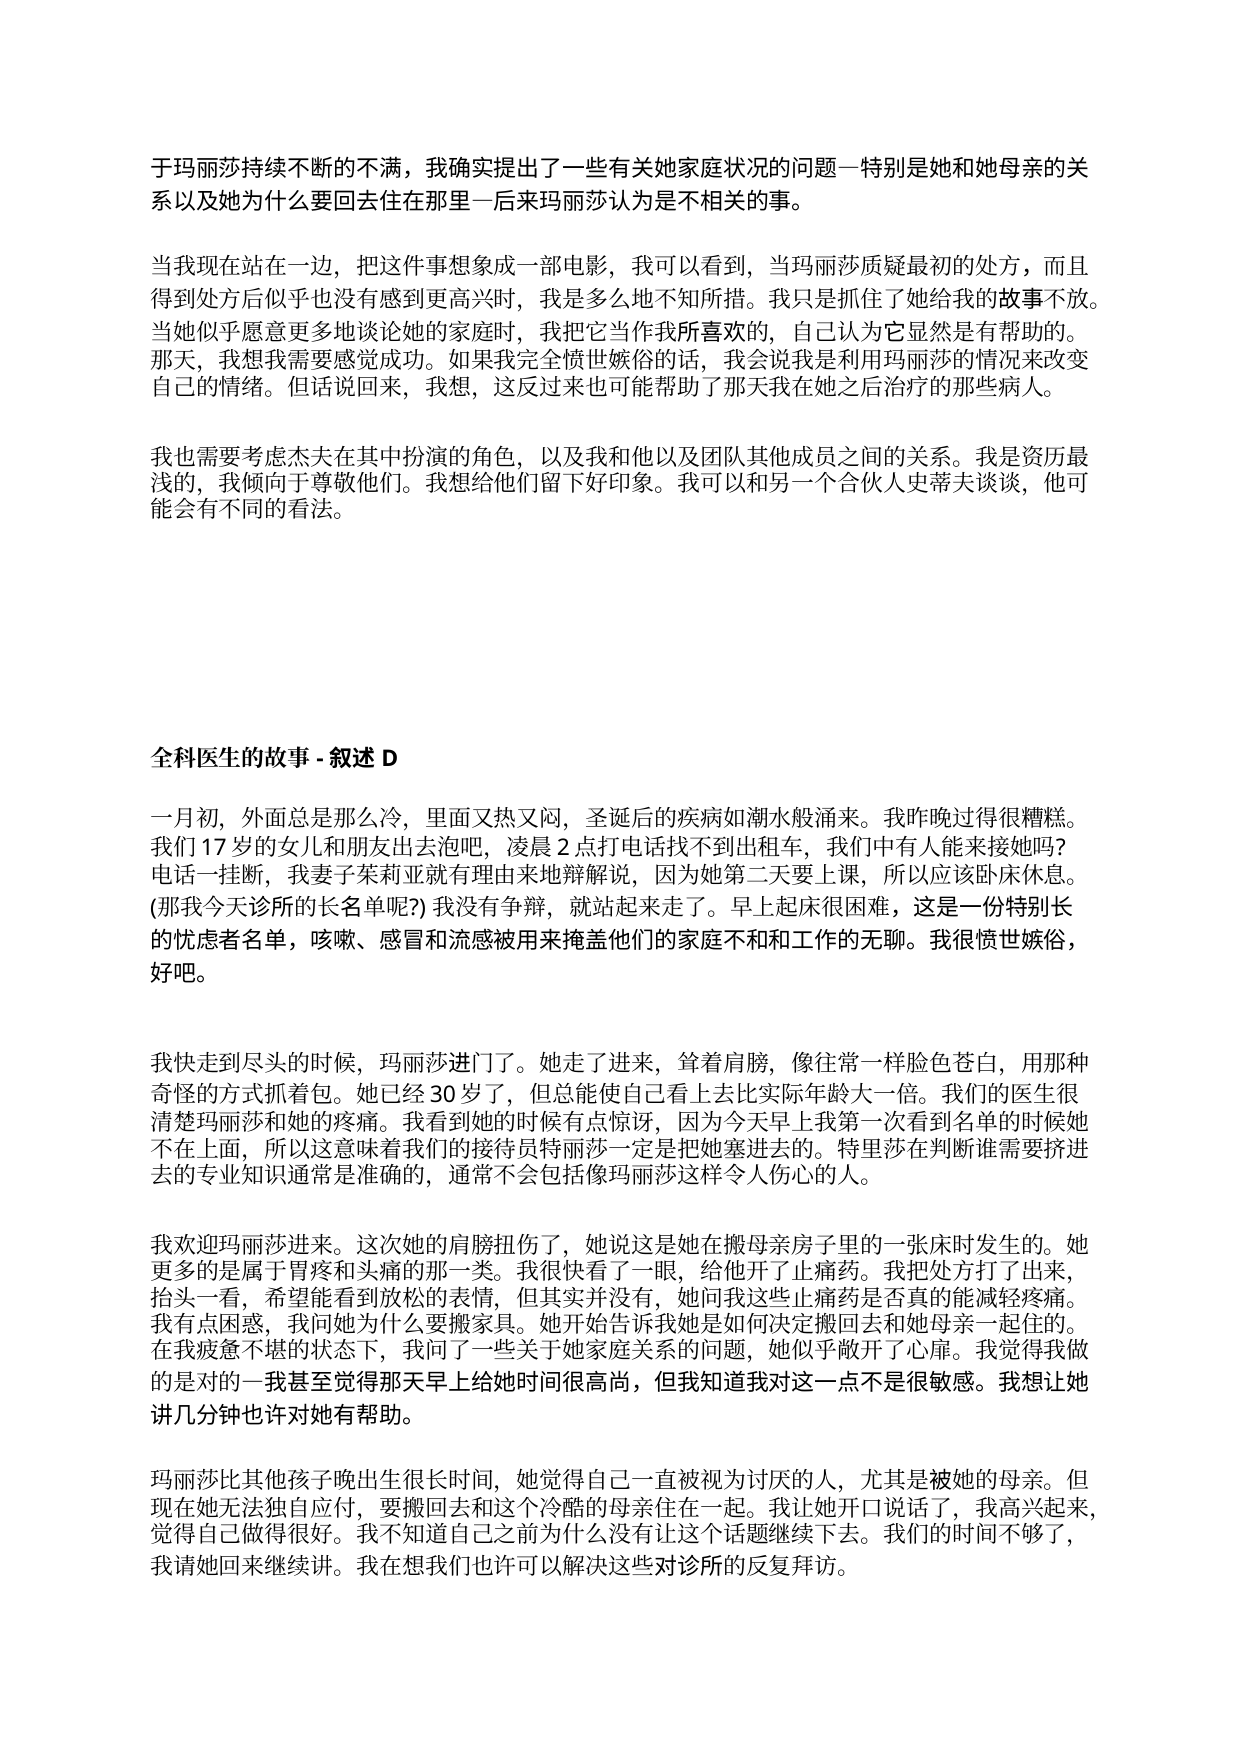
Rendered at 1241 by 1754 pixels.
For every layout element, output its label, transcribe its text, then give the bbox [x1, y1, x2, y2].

text 我也需要考虑杰夫在其中扮演的角色，以及我和他以及团队其他成员之间的关系。我是资历最浅的，我倾向于尊敬他们。我想给他们留下好印象。我可以和另一个合伙人史蒂夫谈谈，他可能会有不同的看法。 [150, 444, 1090, 523]
text 玛丽莎比其他孩子晚出生很长时间，她觉得自己一直被视为讨厌的人，尤其是被她的母亲。但现在她无法独自应付，要搬回去和这个冷酷的母亲住在一起。我让她开口说话了，我高兴起来，觉得自己做得很好。我不知道自己之前为什么没有让这个话题继续下去。我们的时间不够了，我请她回来继续讲。我在想我们也许可以解决这些对诊所的反复拜访。 [150, 1462, 1090, 1581]
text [150, 150, 1090, 216]
text 我快走到尽头的时候，玛丽莎进门了。她走了进来，耸着肩膀，像往常一样脸色苍白，用那种奇怪的方式抓着包。她已经30岁了，但总能使自己看上去比实际年龄大一倍。我们的医生很清楚玛丽莎和她的疼痛。我看到她的时候有点惊讶，因为今天早上我第一次看到名单的时候她不在上面，所以这意味着我们的接待员特丽莎一定是把她塞进去的。特里莎在判断谁需要挤进去的专业知识通常是准确的，通常不会包括像玛丽莎这样令人伤心的人。 [150, 1045, 1090, 1188]
subtitle 全科医生的故事 - 叙述 D [150, 740, 1090, 773]
text 我欢迎玛丽莎进来。这次她的肩膀扭伤了，她说这是她在搬母亲房子里的一张床时发生的。她更多的是属于胃疼和头痛的那一类。我很快看了一眼，给他开了止痛药。我把处方打了出来，抬头一看，希望能看到放松的表情，但其实并没有，她问我这些止痛药是否真的能减轻疼痛。 我有点困惑，我问她为什么要搬家具。她开始告诉我她是如何决定搬回去和她母亲一起住的。在我疲惫不堪的状态下，我问了一些关于她家庭关系的问题，她似乎敞开了心扉。我觉得我做的是对的—我甚至觉得那天早上给她时间很高尚，但我知道我对这一点不是很敏感。我想让她讲几分钟也许对她有帮助。 [150, 1232, 1090, 1430]
text 当我现在站在一边，把这件事想象成一部电影，我可以看到，当玛丽莎质疑最初的处方，而且得到处方后似乎也没有感到更高兴时，我是多么地不知所措。我只是抓住了她给我的故事不放。当她似乎愿意更多地谈论她的家庭时，我把它当作我所喜欢的，自己认为它显然是有帮助的。那天，我想我需要感觉成功。如果我完全愤世嫉俗的话，我会说我是利用玛丽莎的情况来改变自己的情绪。但话说回来，我想，这反过来也可能帮助了那天我在她之后治疗的那些病人。 [150, 248, 1090, 400]
text 一月初，外面总是那么冷，里面又热又闷，圣诞后的疾病如潮水般涌来。我昨晚过得很糟糕。我们17岁的女儿和朋友出去泡吧，凌晨2点打电话找不到出租车，我们中有人能来接她吗? 电话一挂断，我妻子茱莉亚就有理由来地辩解说，因为她第二天要上课，所以应该卧床休息。(那我今天诊所的长名单呢?) 我没有争辩，就站起来走了。早上起床很困难，这是一份特别长的忧虑者名单，咳嗽、感冒和流感被用来掩盖他们的家庭不和和工作的无聊。我很愤世嫉俗，好吧。 [150, 805, 1090, 988]
